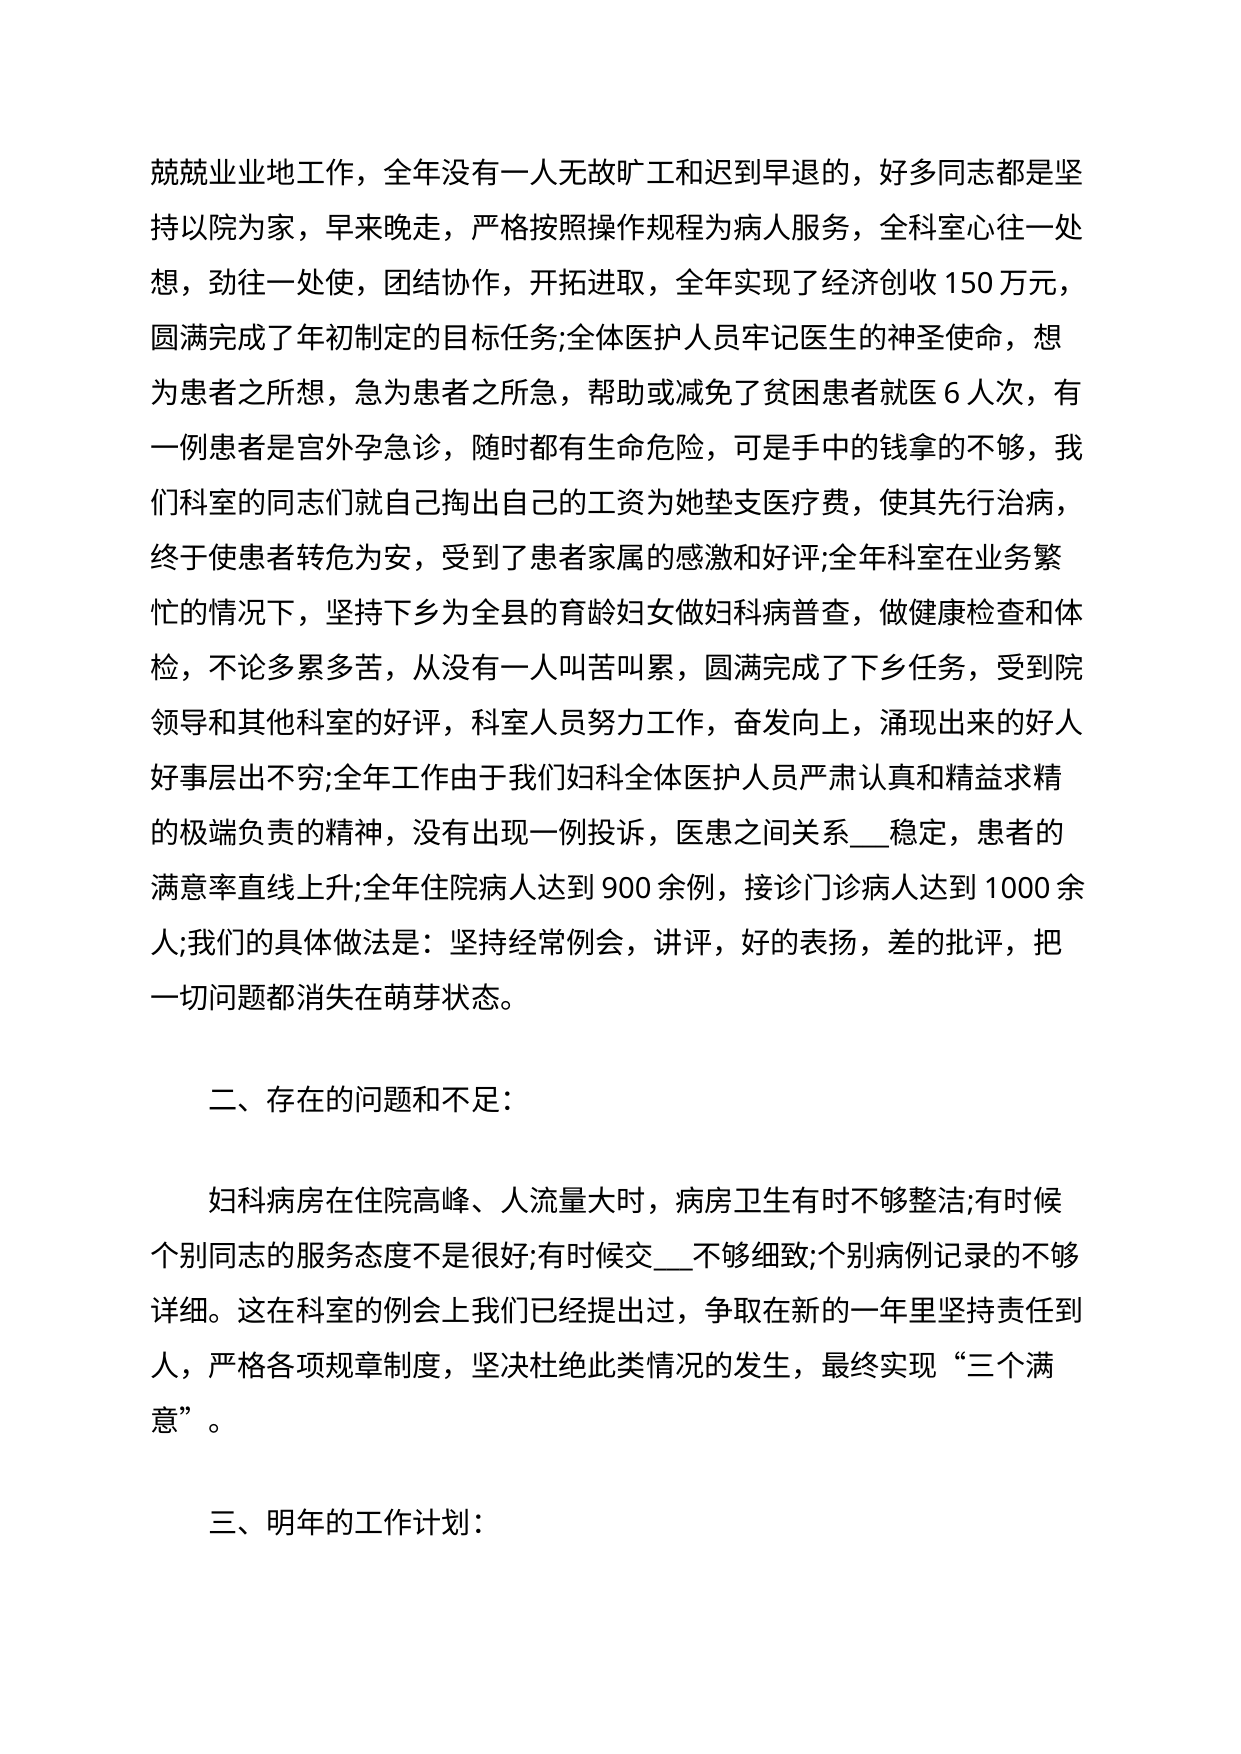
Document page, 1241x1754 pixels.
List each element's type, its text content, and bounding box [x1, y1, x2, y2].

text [150, 150, 1090, 1017]
text 三、明年的工作计划： [150, 1499, 1090, 1542]
text 二、存在的问题和不足： [150, 1076, 1090, 1118]
text 妇科病房在住院高峰、人流量大时，病房卫生有时不够整洁;有时候个别同志的服务态度不是很好;有时候交___不够细致;个别病例记录的不够详细。这在科室的例会上我们已经提出过，争取在新的一年里坚持责任到人，严格各项规章制度，坚决杜绝此类情况的发生，最终实现“三个满意”。 [150, 1178, 1090, 1440]
